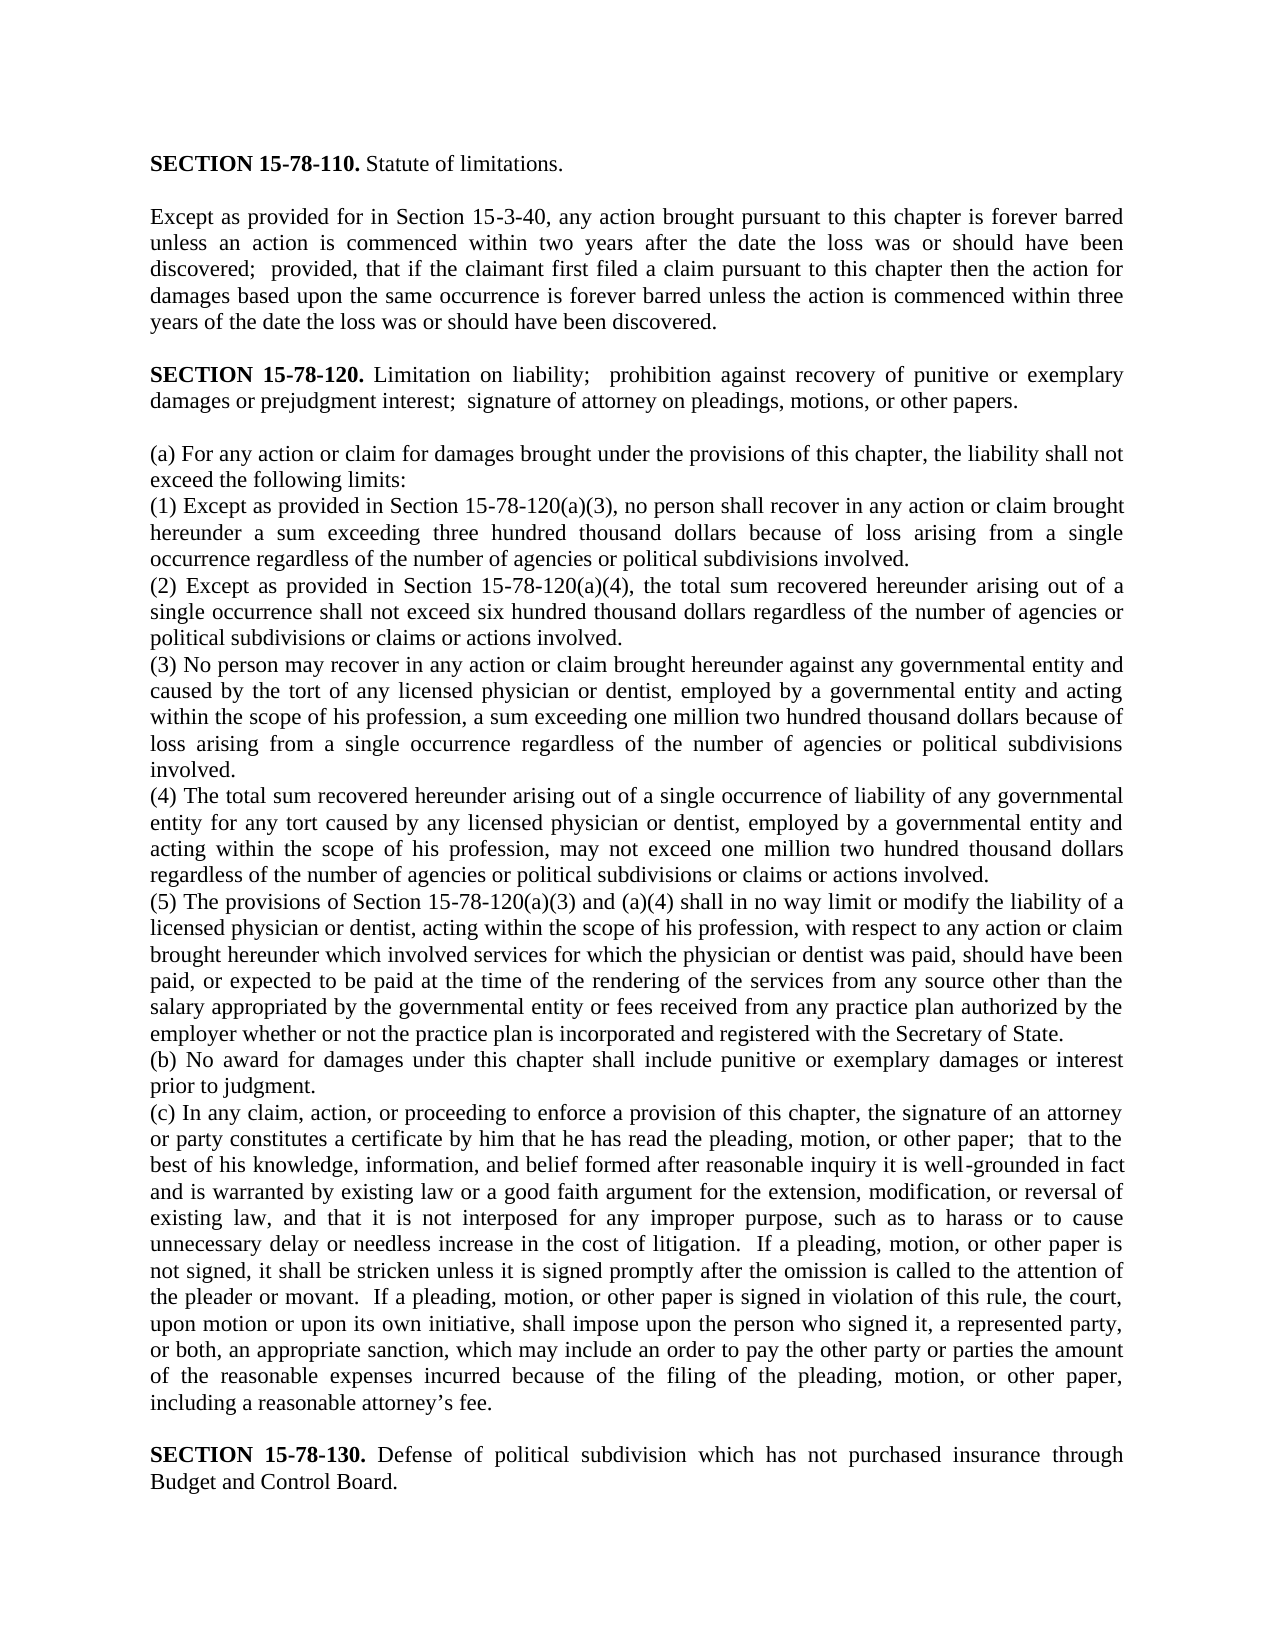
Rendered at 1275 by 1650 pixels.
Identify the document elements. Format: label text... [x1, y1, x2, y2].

text (4) The total sum recovered hereunder arising out of a single occurrence of liability of any governmental entity for any tort caused by any licensed physician or dentist, employed by a governmental entity and acting within the scope of his profession, may not exceed one million two hundred thousand dollars regardless of the number of agencies or political subdivisions or claims or actions involved. [150, 782, 1125, 888]
text (3) No person may recover in any action or claim brought hereunder against any governmental entity and caused by the tort of any licensed physician or dentist, employed by a governmental entity and acting within the scope of his profession, a sum exceeding one million two hundred thousand dollars because of loss arising from a single occurrence regardless of the number of agencies or political subdivisions involved. [150, 651, 1125, 782]
text (2) Except as provided in Section 15-78-120(a)(4), the total sum recovered hereunder arising out of a single occurrence shall not exceed six hundred thousand dollars regardless of the number of agencies or political subdivisions or claims or actions involved. [150, 572, 1125, 651]
text (1) Except as provided in Section 15-78-120(a)(3), no person shall recover in any action or claim brought hereunder a sum exceeding three hundred thousand dollars because of loss arising from a single occurrence regardless of the number of agencies or political subdivisions involved. [150, 493, 1125, 572]
text SECTION 15-78-130. Defense of political subdivision which has not purchased insurance through Budget and Control Board. [150, 1441, 1125, 1494]
text Except as provided for in Section 15-3-40, any action brought pursuant to this chapter is forever barred unless an action is commenced within two years after the date the loss was or should have been discovered; provided, that if the claimant first filed a claim pursuant to this chapter then the action for damages based upon the same occurrence is forever barred unless the action is commenced within three years of the date the loss was or should have been discovered. [150, 203, 1125, 334]
text SECTION 15-78-120. Limitation on liability; prohibition against recovery of punitive or exemplary damages or prejudgment interest; signature of attorney on pleadings, motions, or other papers. [150, 361, 1125, 413]
text SECTION 15-78-110. Statute of limitations. [150, 150, 1125, 176]
text (5) The provisions of Section 15-78-120(a)(3) and (a)(4) shall in no way limit or modify the liability of a licensed physician or dentist, acting within the scope of his profession, with respect to any action or claim brought hereunder which involved services for which the physician or dentist was paid, should have been paid, or expected to be paid at the time of the rendering of the services from any source other than the salary appropriated by the governmental entity or fees received from any practice plan authorized by the employer whether or not the practice plan is incorporated and registered with the Secretary of State. [150, 888, 1125, 1046]
text (a) For any action or claim for damages brought under the provisions of this chapter, the liability shall not exceed the following limits: [150, 440, 1125, 493]
text (b) No award for damages under this chapter shall include punitive or exemplary damages or interest prior to judgment. [150, 1046, 1125, 1099]
text (c) In any claim, action, or proceeding to enforce a provision of this chapter, the signature of an attorney or party constitutes a certificate by him that he has read the pleading, motion, or other paper; that to the best of his knowledge, information, and belief formed after reasonable inquiry it is well-grounded in fact and is warranted by existing law or a good faith argument for the extension, modification, or reversal of existing law, and that it is not interposed for any improper purpose, such as to harass or to cause unnecessary delay or needless increase in the cost of litigation. If a pleading, motion, or other paper is not signed, it shall be stricken unless it is signed promptly after the omission is called to the attention of the pleader or movant. If a pleading, motion, or other paper is signed in violation of this rule, the court, upon motion or upon its own initiative, shall impose upon the person who signed it, a represented party, or both, an appropriate sanction, which may include an order to pay the other party or parties the amount of the reasonable expenses incurred because of the filing of the pleading, motion, or other paper, including a reasonable attorney’s fee. [150, 1099, 1125, 1415]
